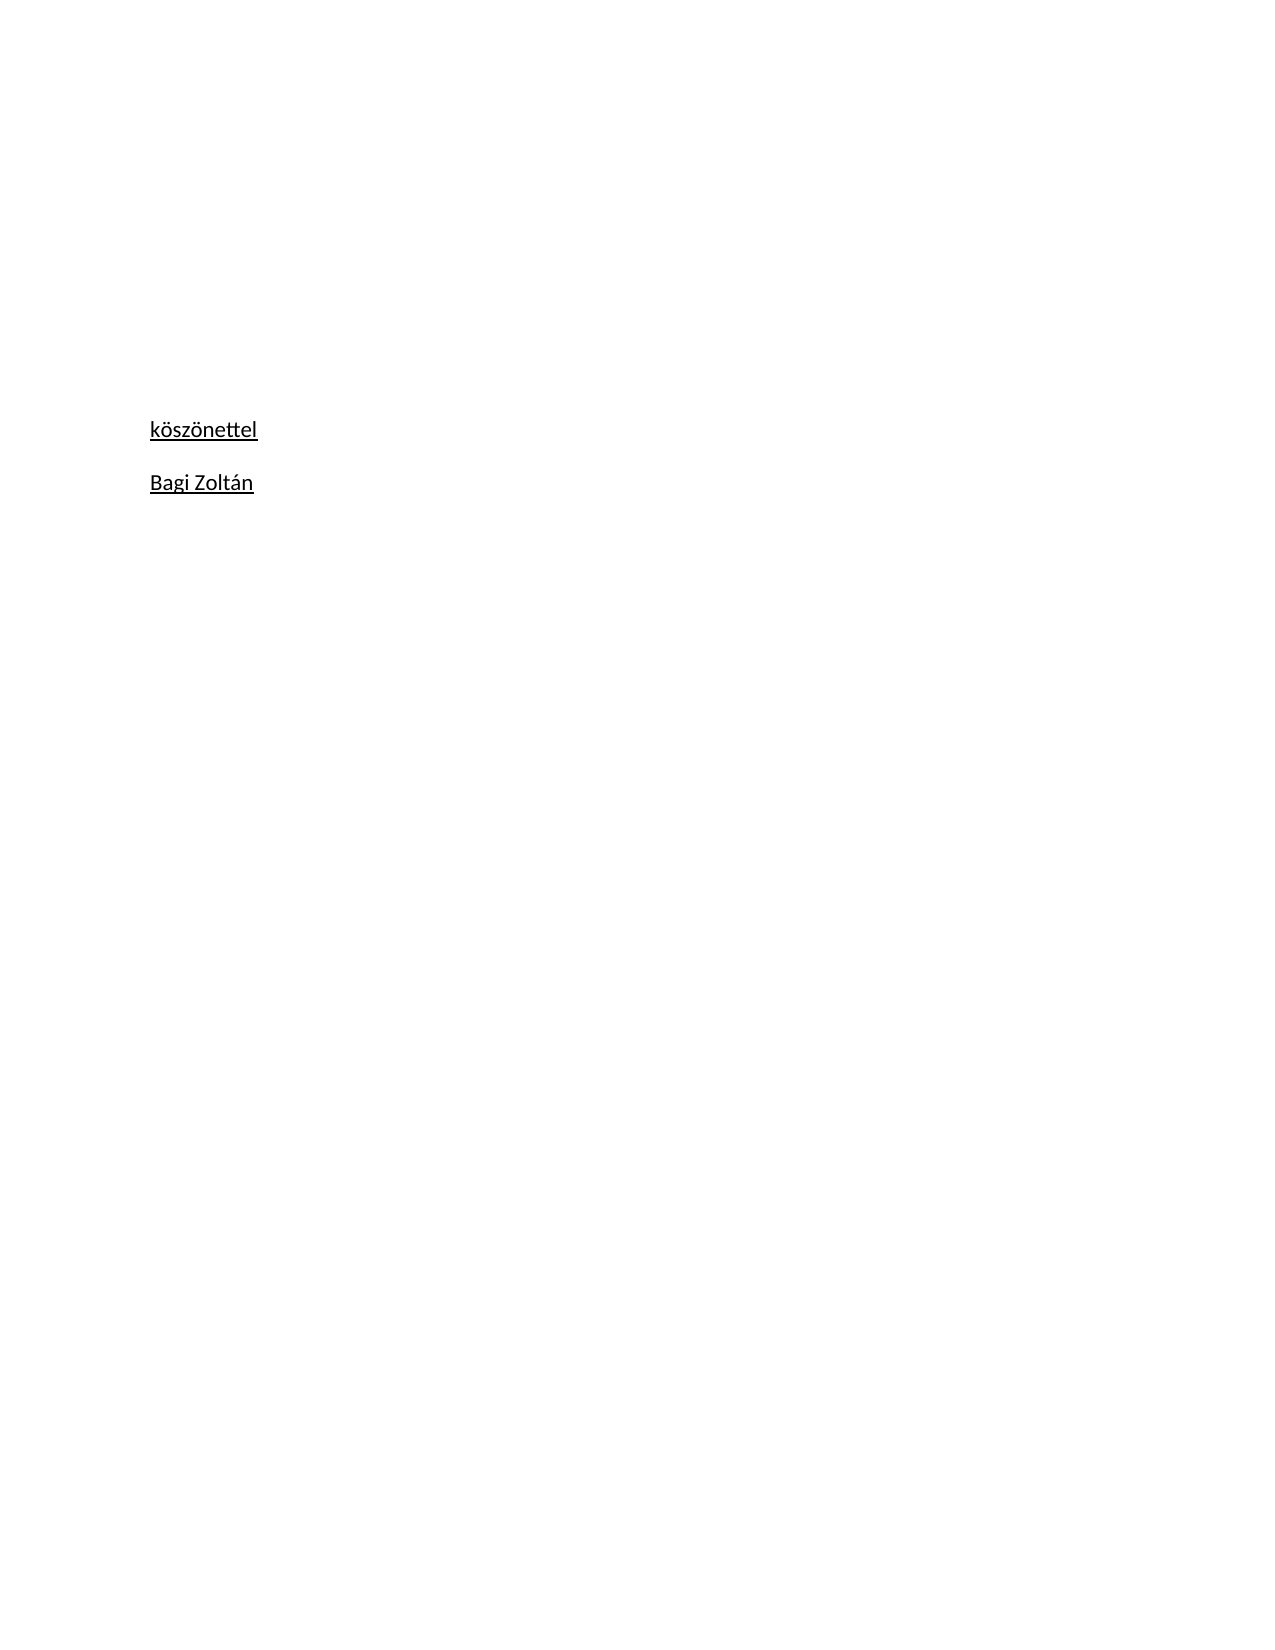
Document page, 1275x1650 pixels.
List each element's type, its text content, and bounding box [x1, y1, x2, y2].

text köszönettel [150, 415, 1125, 443]
text Bagi Zoltán [150, 468, 1125, 496]
